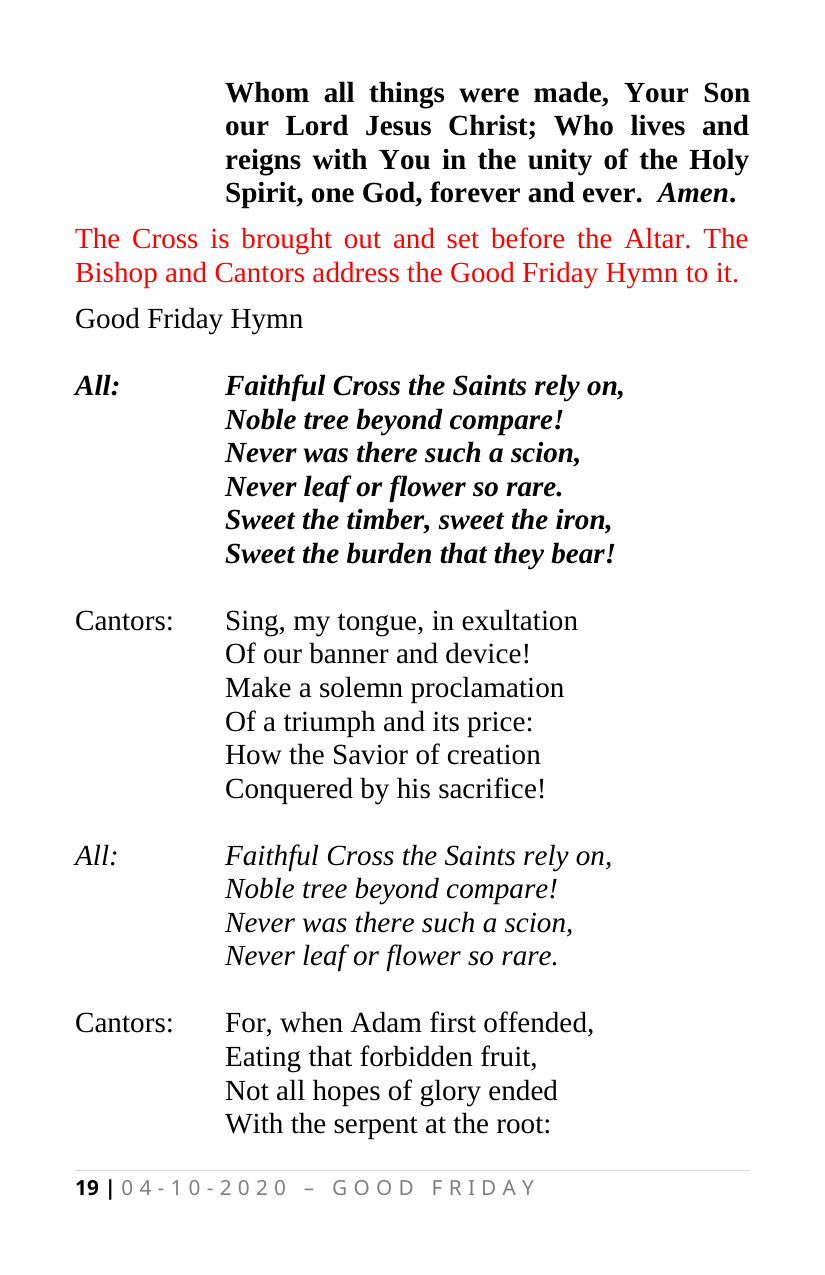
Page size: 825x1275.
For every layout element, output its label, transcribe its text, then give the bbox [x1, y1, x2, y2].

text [225, 1039, 750, 1140]
text Noble tree beyond compare! Never was there such a scion, Never leaf or flower so rare. [225, 871, 750, 972]
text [75, 75, 750, 209]
text The Cross is brought out and set before the Altar. The Bishop and Cantors address the Good Friday Hymn to it. [75, 222, 750, 289]
text Of our banner and device! Make a solemn proclamation Of a triumph and its price: How the Savior of creation Conquered by his sacrifice! [225, 637, 750, 804]
text Noble tree beyond compare! Never was there such a scion, Never leaf or flower so rare. Sweet the timber, sweet the iron, Sweet the burden that they bear! [225, 402, 750, 569]
text Good Friday Hymn [75, 301, 750, 335]
text All: Faithful Cross the Saints rely on, [75, 838, 750, 871]
text Cantors: Sing, my tongue, in exultation [75, 603, 750, 637]
text All: Faithful Cross the Saints rely on, [75, 368, 750, 402]
text Cantors: For, when Adam first offended, [75, 1006, 750, 1039]
